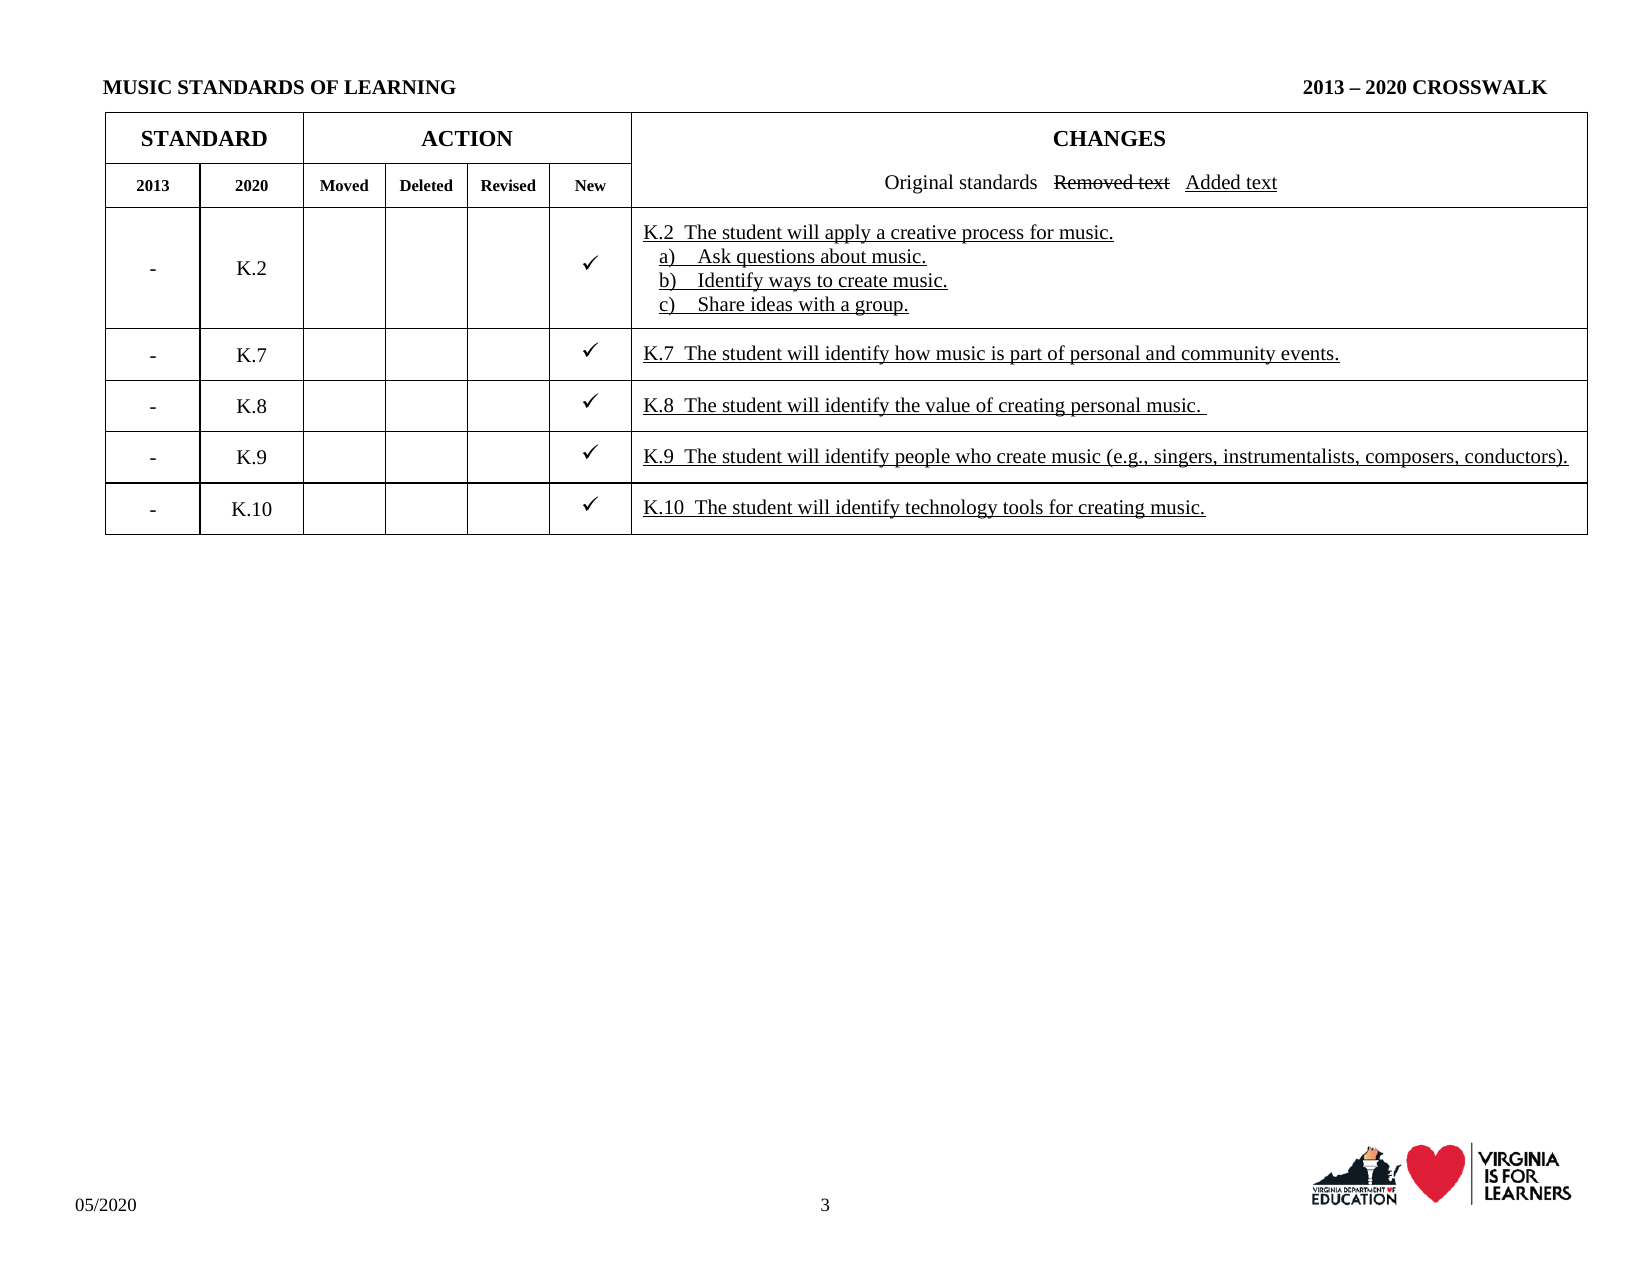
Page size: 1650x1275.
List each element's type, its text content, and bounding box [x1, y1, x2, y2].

table_cell [550, 329, 631, 380]
table_cell [550, 381, 631, 431]
table_cell K.9 The student will identify people who create music (e.g., singers, instrumentalists, composers, conductors). [632, 432, 1587, 482]
table_cell [386, 484, 467, 534]
table_cell [304, 432, 385, 482]
table_header STANDARD [106, 113, 303, 163]
table_cell [468, 432, 549, 482]
table_header CHANGES Original standards Removed text Added text [632, 113, 1587, 207]
table_cell Revised [468, 164, 549, 207]
picture [1305, 1139, 1575, 1211]
table_cell [386, 381, 467, 431]
table_cell [550, 432, 631, 482]
table_cell Deleted [386, 164, 467, 207]
table_cell [550, 484, 631, 534]
table_cell - [106, 208, 199, 328]
table_cell - [106, 432, 199, 482]
table_cell [386, 432, 467, 482]
table_cell [304, 329, 385, 380]
table_cell [468, 381, 549, 431]
table_cell K.2 [201, 208, 303, 328]
table_cell [304, 208, 385, 328]
table_cell [304, 484, 385, 534]
table_cell K.2 The student will apply a creative process for music. a) Ask questions about music. b) Identify ways to create music. c) Share ideas with a group. [632, 208, 1587, 328]
table_cell - [106, 329, 199, 380]
table_cell [550, 208, 631, 328]
table_header ACTION [304, 113, 631, 163]
table_cell K.10 [201, 484, 303, 534]
table_cell New [550, 164, 631, 207]
table_cell K.10 The student will identify technology tools for creating music. [632, 484, 1587, 534]
table_cell K.7 [201, 329, 303, 380]
table_cell [386, 208, 467, 328]
table_cell - [106, 484, 199, 534]
table_cell 2020 [201, 164, 303, 207]
table_cell [468, 208, 549, 328]
table_cell K.8 [201, 381, 303, 431]
table_cell K.8 The student will identify the value of creating personal music. [632, 381, 1587, 431]
table_cell [468, 484, 549, 534]
table_cell - [106, 381, 199, 431]
table_cell [304, 381, 385, 431]
table_cell 2013 [106, 164, 199, 207]
table_cell Moved [304, 164, 385, 207]
table_cell K.7 The student will identify how music is part of personal and community events. [632, 329, 1587, 380]
table_cell K.9 [201, 432, 303, 482]
table_cell [468, 329, 549, 380]
table_cell [386, 329, 467, 380]
